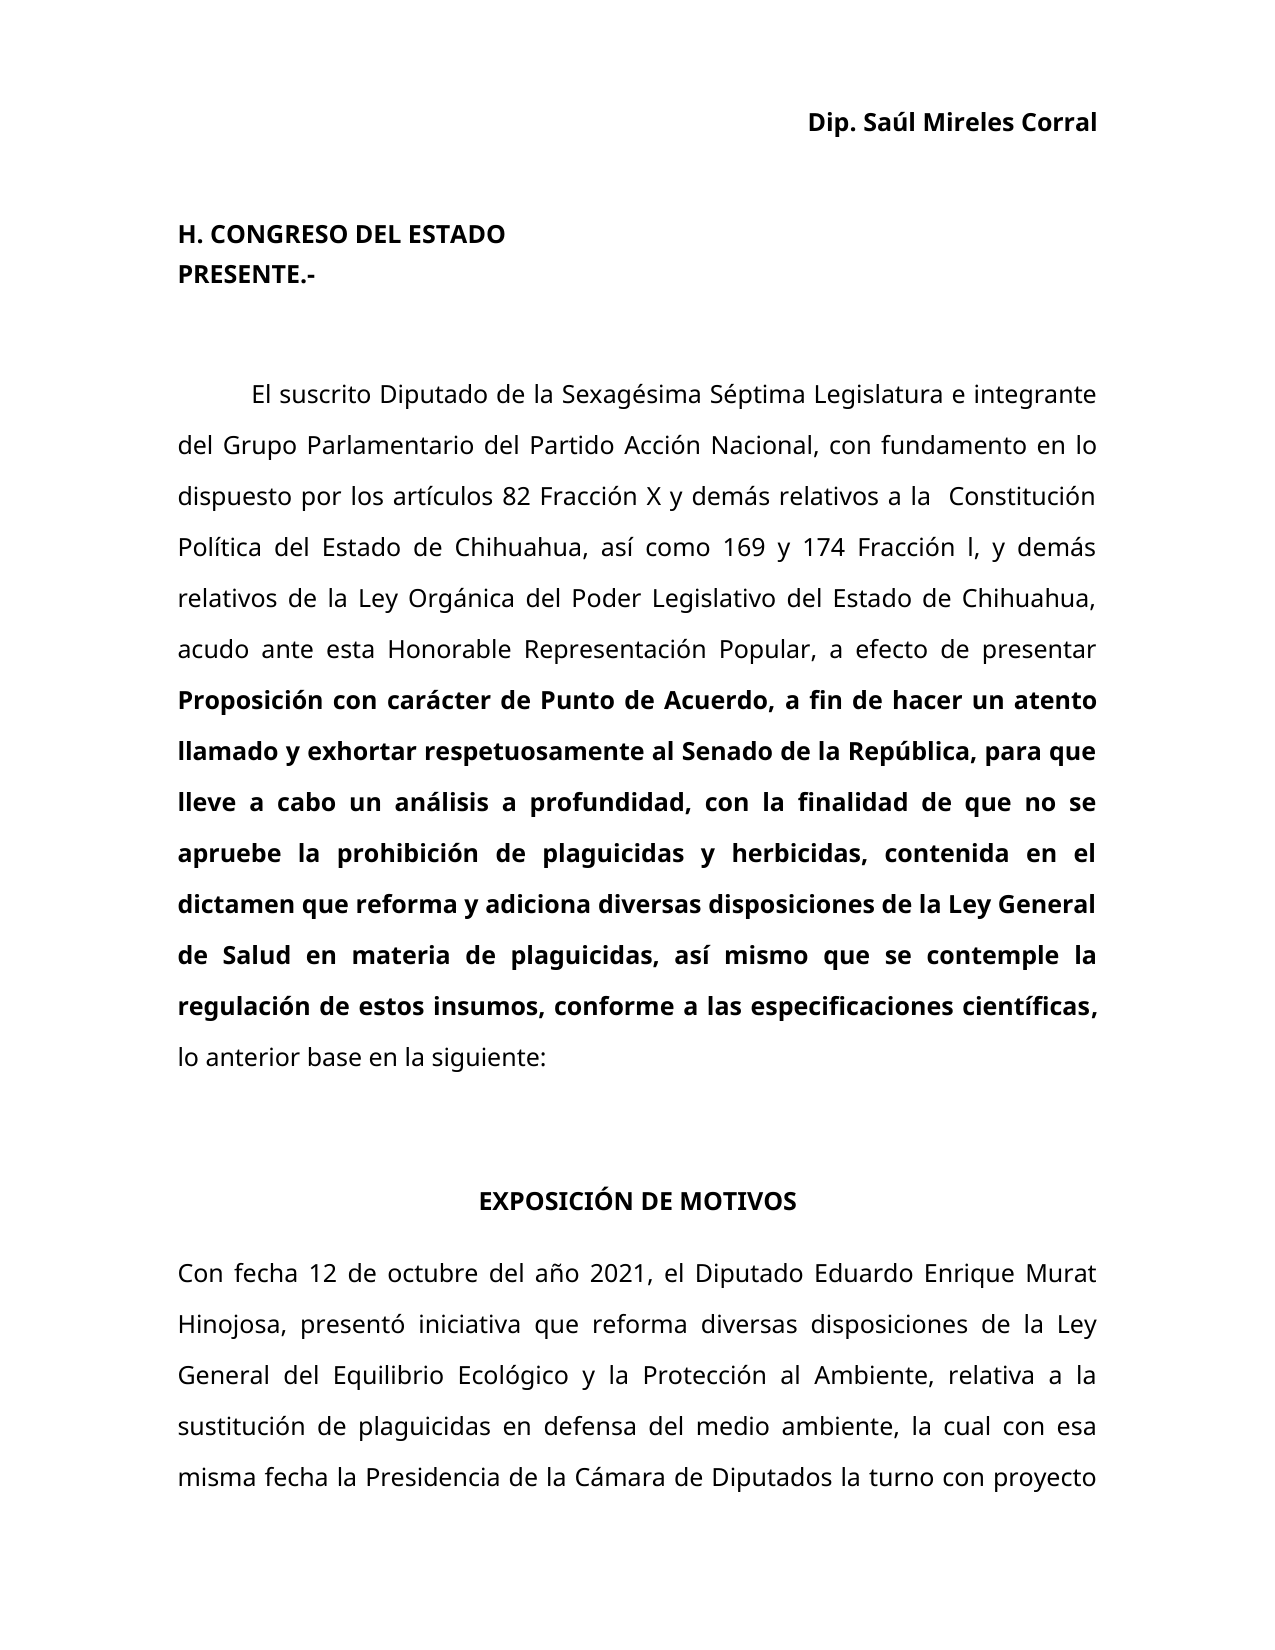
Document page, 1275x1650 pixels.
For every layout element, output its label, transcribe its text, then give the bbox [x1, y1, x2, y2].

subtitle H. CONGRESO DEL ESTADO [177, 217, 1098, 251]
text El suscrito Diputado de la Sexagésima Séptima Legislatura e integrante del Grupo Parlamentario del Partido Acción Nacional, con fundamento en lo dispuesto por los artículos 82 Fracción X y demás relativos a la Constitución Política del Estado de Chihuahua, así como 169 y 174 Fracción l, y demás relativos de la Ley Orgánica del Poder Legislativo del Estado de Chihuahua, acudo ante esta Honorable Representación Popular, a efecto de presentar Proposición con carácter de Punto de Acuerdo, a fin de hacer un atento llamado y exhortar respetuosamente al Senado de la República, para que lleve a cabo un análisis a profundidad, con la finalidad de que no se apruebe la prohibición de plaguicidas y herbicidas, contenida en el dictamen que reforma y adiciona diversas disposiciones de la Ley General de Salud en materia de plaguicidas, así mismo que se contemple la regulación de estos insumos, conforme a las especificaciones científicas, lo anterior base en la siguiente: [177, 376, 1098, 1074]
text EXPOSICIÓN DE MOTIVOS [177, 1183, 1098, 1218]
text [177, 1255, 1098, 1494]
text PRESENTE.- [177, 256, 1098, 290]
